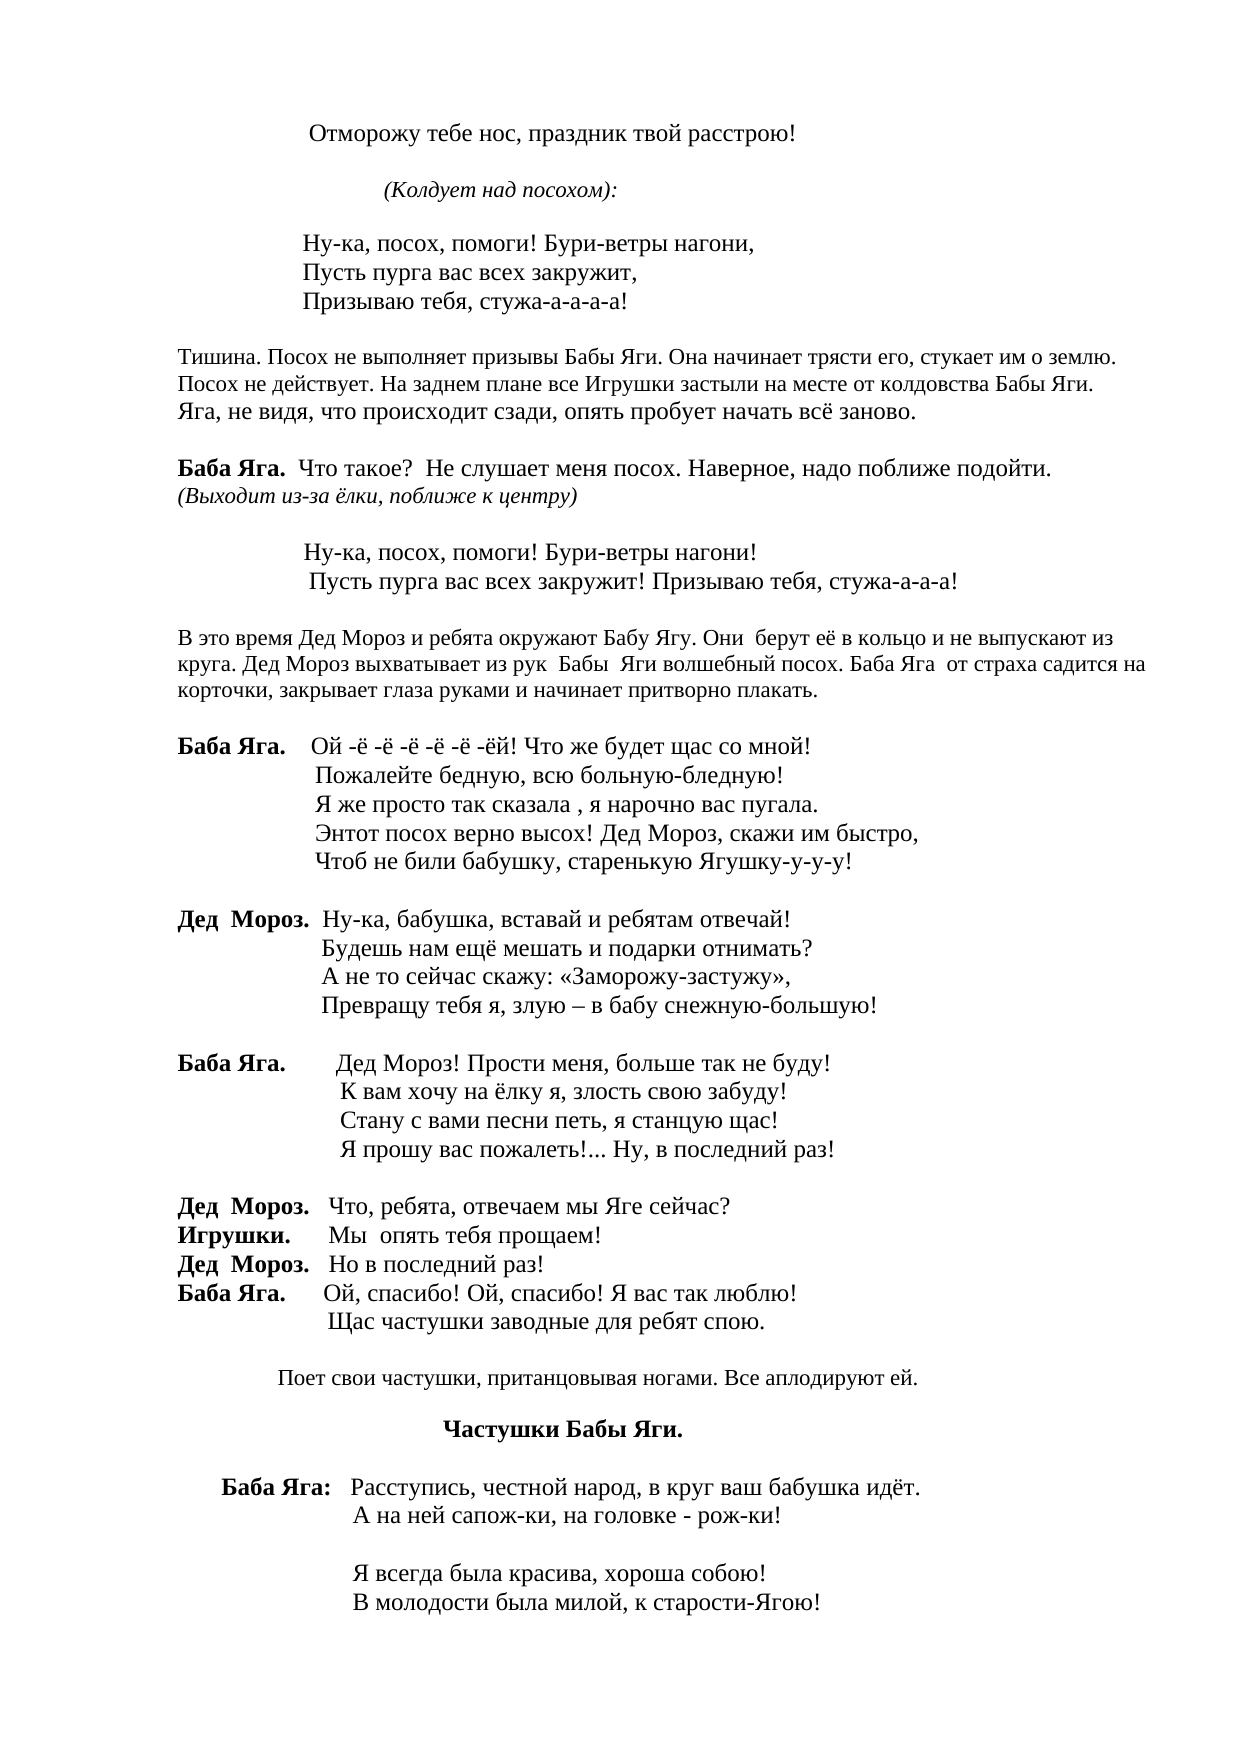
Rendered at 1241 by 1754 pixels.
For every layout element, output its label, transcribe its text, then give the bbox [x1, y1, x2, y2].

text Пусть пурга вас всех закружит! Призываю тебя, стужа-а-а-а! [177, 566, 1152, 595]
text Баба Яга. Ой, спасибо! Ой, спасибо! Я вас так люблю! [177, 1278, 1152, 1306]
text Частушки Бабы Яги. [177, 1414, 1152, 1443]
text Призываю тебя, стужа-а-а-а-а! [177, 286, 1152, 314]
text Поет свои частушки, пританцовывая ногами. Все аплодируют ей. [177, 1364, 1152, 1390]
text Пусть пурга вас всех закружит, [177, 257, 1152, 286]
text Баба Яга. Ой -ё -ё -ё -ё -ё -ёй! Что же будет щас со мной! [177, 731, 1152, 760]
text Яга, не видя, что происходит сзади, опять пробует начать всё заново. [177, 396, 1152, 425]
text Будешь нам ещё мешать и подарки отнимать? [177, 933, 1152, 961]
text Я всегда была красива, хороша собою! [177, 1558, 1152, 1587]
text Дед Мороз. Что, ребята, отвечаем мы Яге сейчас? [177, 1191, 1152, 1220]
text Баба Яга. Дед Мороз! Прости меня, больше так не буду! [177, 1048, 1152, 1076]
text А не то сейчас скажу: «Заморожу-застужу», [177, 961, 1152, 990]
text Отморожу тебе нос, праздник твой расстрою! [177, 118, 1152, 147]
text Превращу тебя я, злую – в бабу снежную-большую! [177, 990, 1152, 1019]
text Я прошу вас пожалеть!... Ну, в последний раз! [177, 1134, 1152, 1163]
text Стану с вами песни петь, я станцую щас! [177, 1105, 1152, 1134]
text К вам хочу на ёлку я, злость свою забуду! [177, 1076, 1152, 1105]
text Энтот посох верно высох! Дед Мороз, скажи им быстро, [177, 818, 1152, 846]
text Баба Яга: Расступись, честной народ, в круг ваш бабушка идёт. [177, 1472, 1152, 1501]
text Пожалейте бедную, всю больную-бледную! [177, 760, 1152, 789]
text Щас частушки заводные для ребят спою. [177, 1306, 1152, 1335]
text В это время Дед Мороз и ребята окружают Бабу Ягу. Они берут её в кольцо и не выпускают из круга. Дед Мороз выхватывает из рук Бабы Яги волшебный посох. Баба Яга от страха садится на корточки, закрывает глаза руками и начинает притворно плакать. [177, 624, 1152, 703]
text Чтоб не били бабушку, старенькую Ягушку-у-у-у! [177, 846, 1152, 875]
text Я же просто так сказала , я нарочно вас пугала. [177, 789, 1152, 818]
text (Колдует над посохом): [177, 176, 1152, 202]
text Ну-ка, посох, помоги! Бури-ветры нагони, [177, 228, 1152, 257]
text Дед Мороз. Но в последний раз! [177, 1249, 1152, 1278]
text Ну-ка, посох, помоги! Бури-ветры нагони! [177, 537, 1152, 566]
text Баба Яга. Что такое? Не слушает меня посох. Наверное, надо поближе подойти. (Выходит из-за ёлки, поближе к центру) [177, 453, 1152, 509]
text Дед Мороз. Ну-ка, бабушка, вставай и ребятам отвечай! [177, 904, 1152, 933]
text В молодости была милой, к старости-Ягою! [177, 1587, 1152, 1616]
text Тишина. Посох не выполняет призывы Бабы Яги. Она начинает трясти его, стукает им о землю. Посох не действует. На заднем плане все Игрушки застыли на месте от колдовства Бабы Яги. [177, 343, 1152, 396]
text А на ней сапож-ки, на головке - рож-ки! [177, 1501, 1152, 1529]
text Игрушки. Мы опять тебя прощаем! [177, 1220, 1152, 1249]
